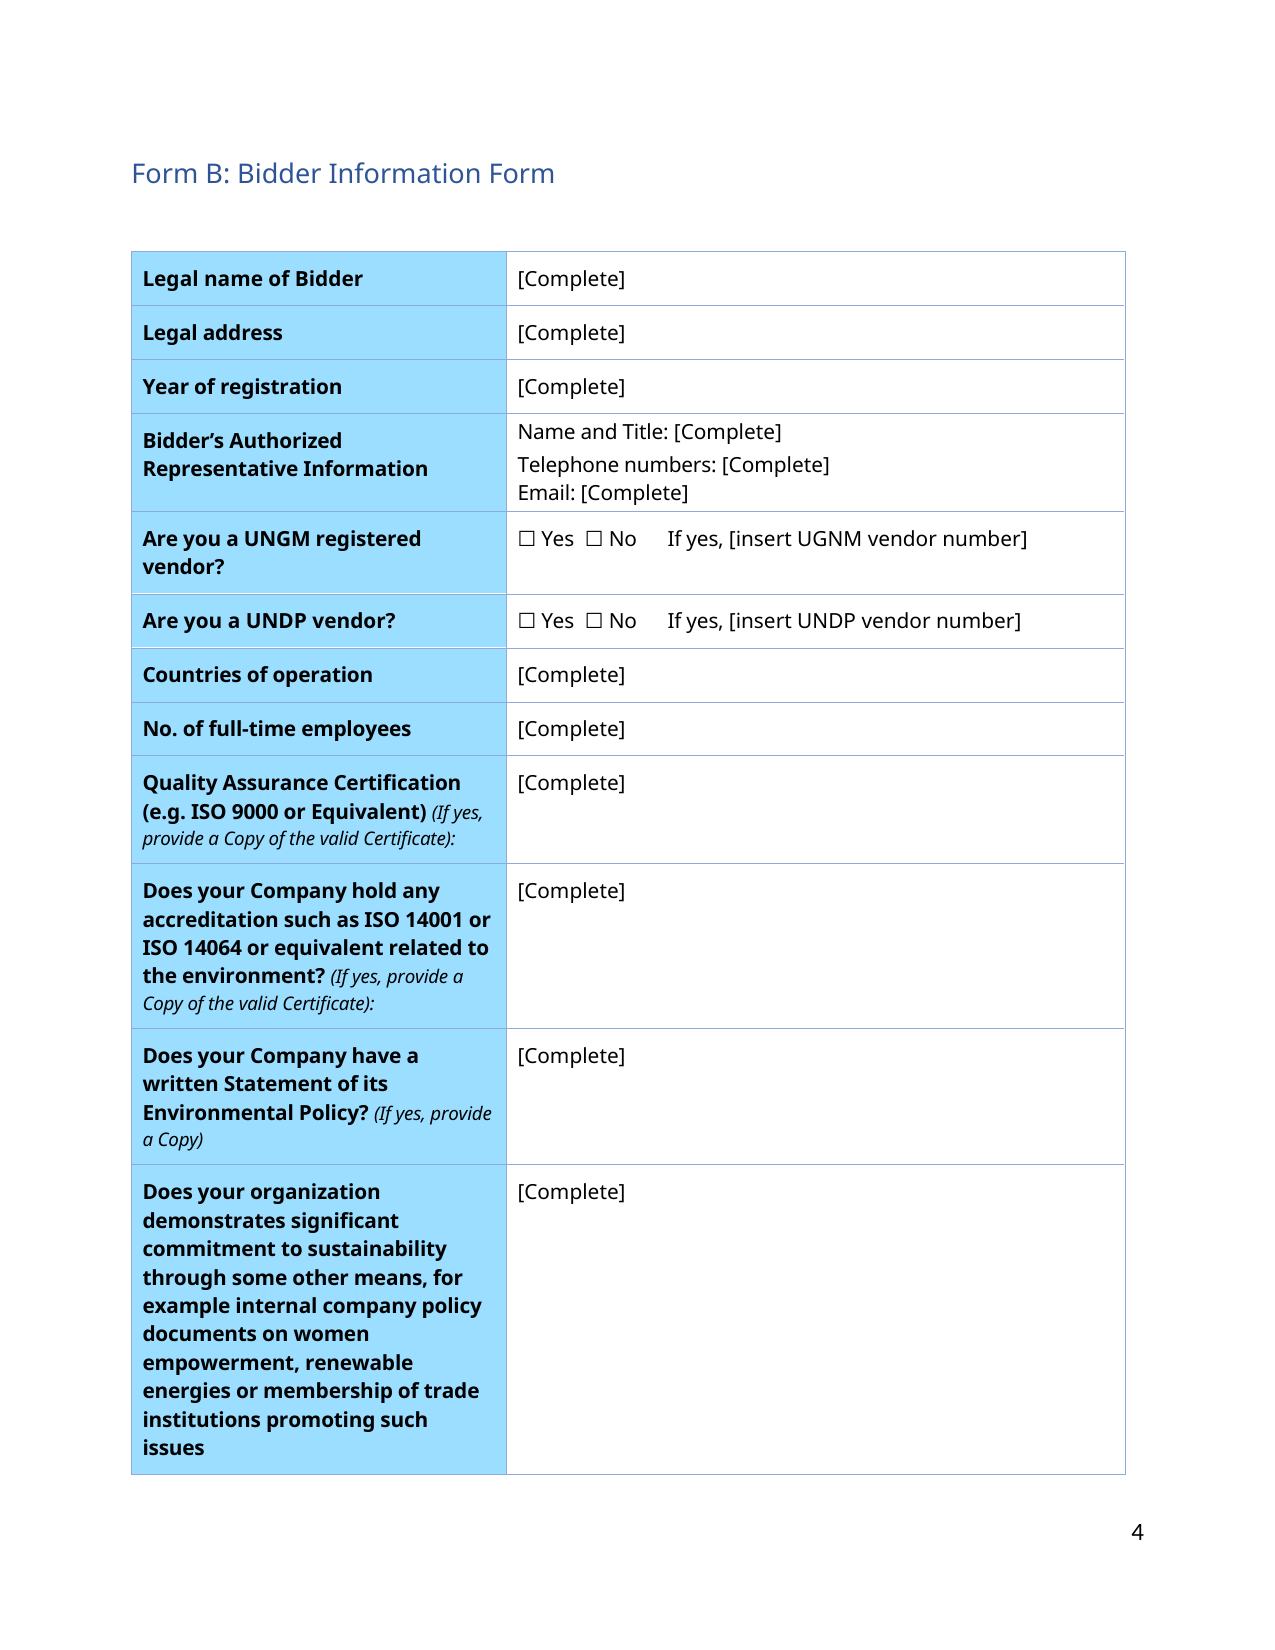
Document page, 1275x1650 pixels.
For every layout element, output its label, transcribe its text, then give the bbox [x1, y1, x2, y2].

table_cell [Complete] [507, 305, 1125, 359]
table_cell [Complete] [507, 648, 1125, 701]
table_cell Year of registration [132, 360, 506, 413]
table_cell [Complete] [507, 863, 1125, 1028]
table_cell [Complete] [507, 755, 1125, 863]
table_header Legal name of Bidder [132, 252, 506, 305]
table_cell Quality Assurance Certification (e.g. ISO 9000 or Equivalent) (If yes, provide a Copy of the valid Certificate): [132, 756, 506, 863]
table_cell Are you a UNDP vendor? [132, 595, 506, 647]
table_cell No. of full-time employees [132, 703, 506, 755]
table_cell Does your Company hold any accreditation such as ISO 14001 or ISO 14064 or equivalent related to the environment? (If yes, provide a Copy of the valid Certificate): [132, 864, 506, 1028]
table_cell [Complete] [507, 1164, 1125, 1474]
table_cell Bidder’s Authorized Representative Information [132, 414, 506, 511]
table_header [Complete] [507, 252, 1125, 305]
table_cell Yes No If yes, [insert UGNM vendor number] [507, 511, 1125, 593]
table_cell [Complete] [507, 701, 1125, 755]
table_cell [Complete] [507, 1028, 1125, 1164]
table_cell Are you a UNGM registered vendor? [132, 512, 506, 593]
table_cell Countries of operation [132, 649, 506, 701]
subtitle Form B: Bidder Information Form [131, 154, 1144, 191]
table_cell [Complete] [507, 359, 1125, 413]
table_cell Does your Company have a written Statement of its Environmental Policy? (If yes, provide a Copy) [132, 1029, 506, 1164]
table_cell Legal address [132, 306, 506, 359]
table_cell Name and Title: [Complete] Telephone numbers: [Complete] Email: [Complete] [507, 413, 1125, 511]
table_cell Does your organization demonstrates significant commitment to sustainability through some other means, for example internal company policy documents on women empowerment, renewable energies or membership of trade institutions promoting such issues [132, 1165, 506, 1474]
table_cell Yes No If yes, [insert UNDP vendor number] [507, 594, 1125, 647]
